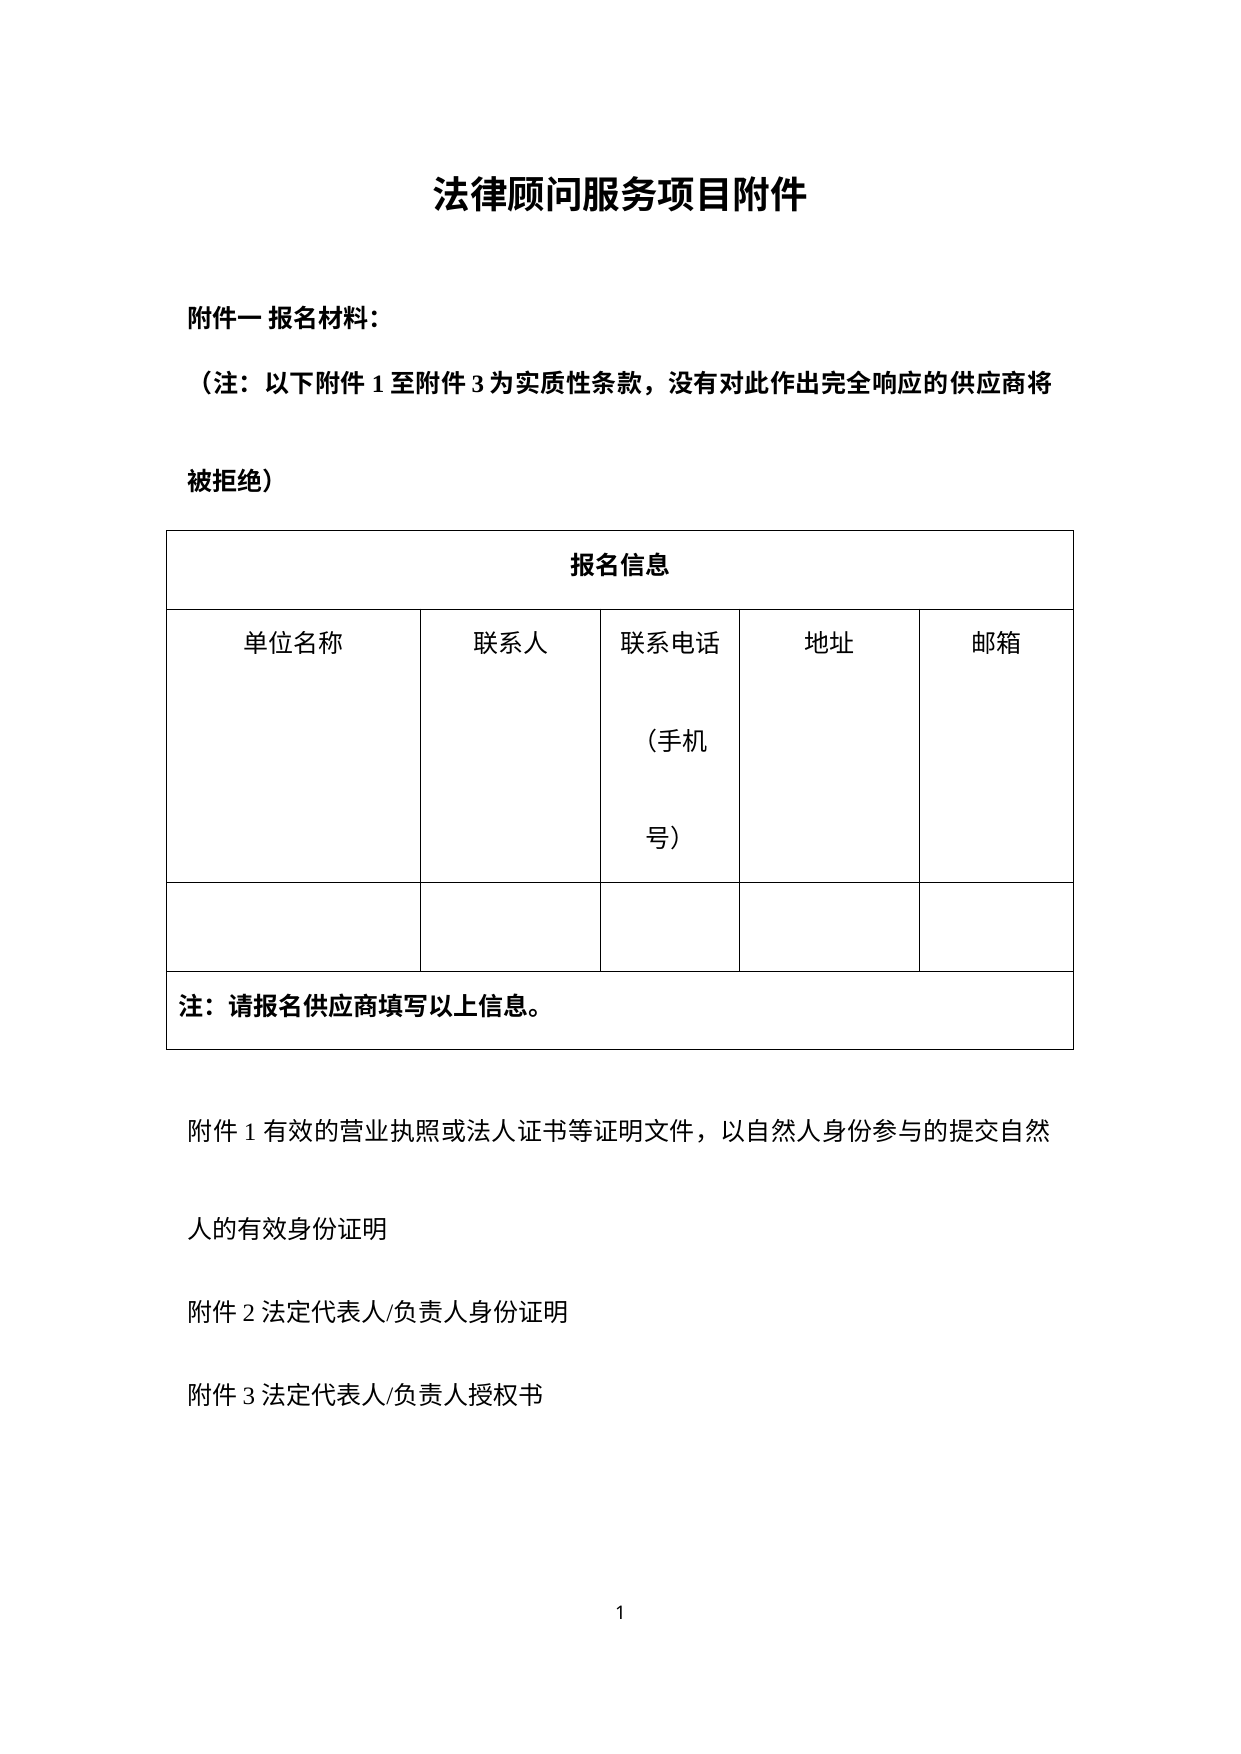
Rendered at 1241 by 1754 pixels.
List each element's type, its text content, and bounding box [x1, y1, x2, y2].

table_cell [920, 883, 1073, 971]
table_cell 联系人 [421, 610, 600, 882]
text 附件一 报名材料： [187, 284, 1053, 349]
table_cell 地址 [740, 610, 919, 882]
text 附件2 法定代表人/负责人身份证明 [187, 1278, 1053, 1343]
table_cell [740, 883, 919, 971]
table_cell [167, 883, 420, 971]
table_cell 联系电话（手机号） [601, 610, 739, 882]
table_cell [601, 883, 739, 971]
table_cell 邮箱 [920, 610, 1073, 882]
table_cell [421, 883, 600, 971]
text （注：以下附件1至附件3为实质性条款，没有对此作出完全响应的供应商将被拒绝） [187, 349, 1053, 512]
text 法律顾问服务项目附件 [187, 160, 1053, 225]
table_cell 注：请报名供应商填写以上信息。 [167, 972, 1073, 1049]
text 附件3 法定代表人/负责人授权书 [187, 1361, 1053, 1426]
table_header 报名信息 [167, 531, 1073, 608]
text 附件1 有效的营业执照或法人证书等证明文件，以自然人身份参与的提交自然人的有效身份证明 [187, 1097, 1053, 1260]
table_cell 单位名称 [167, 610, 420, 882]
